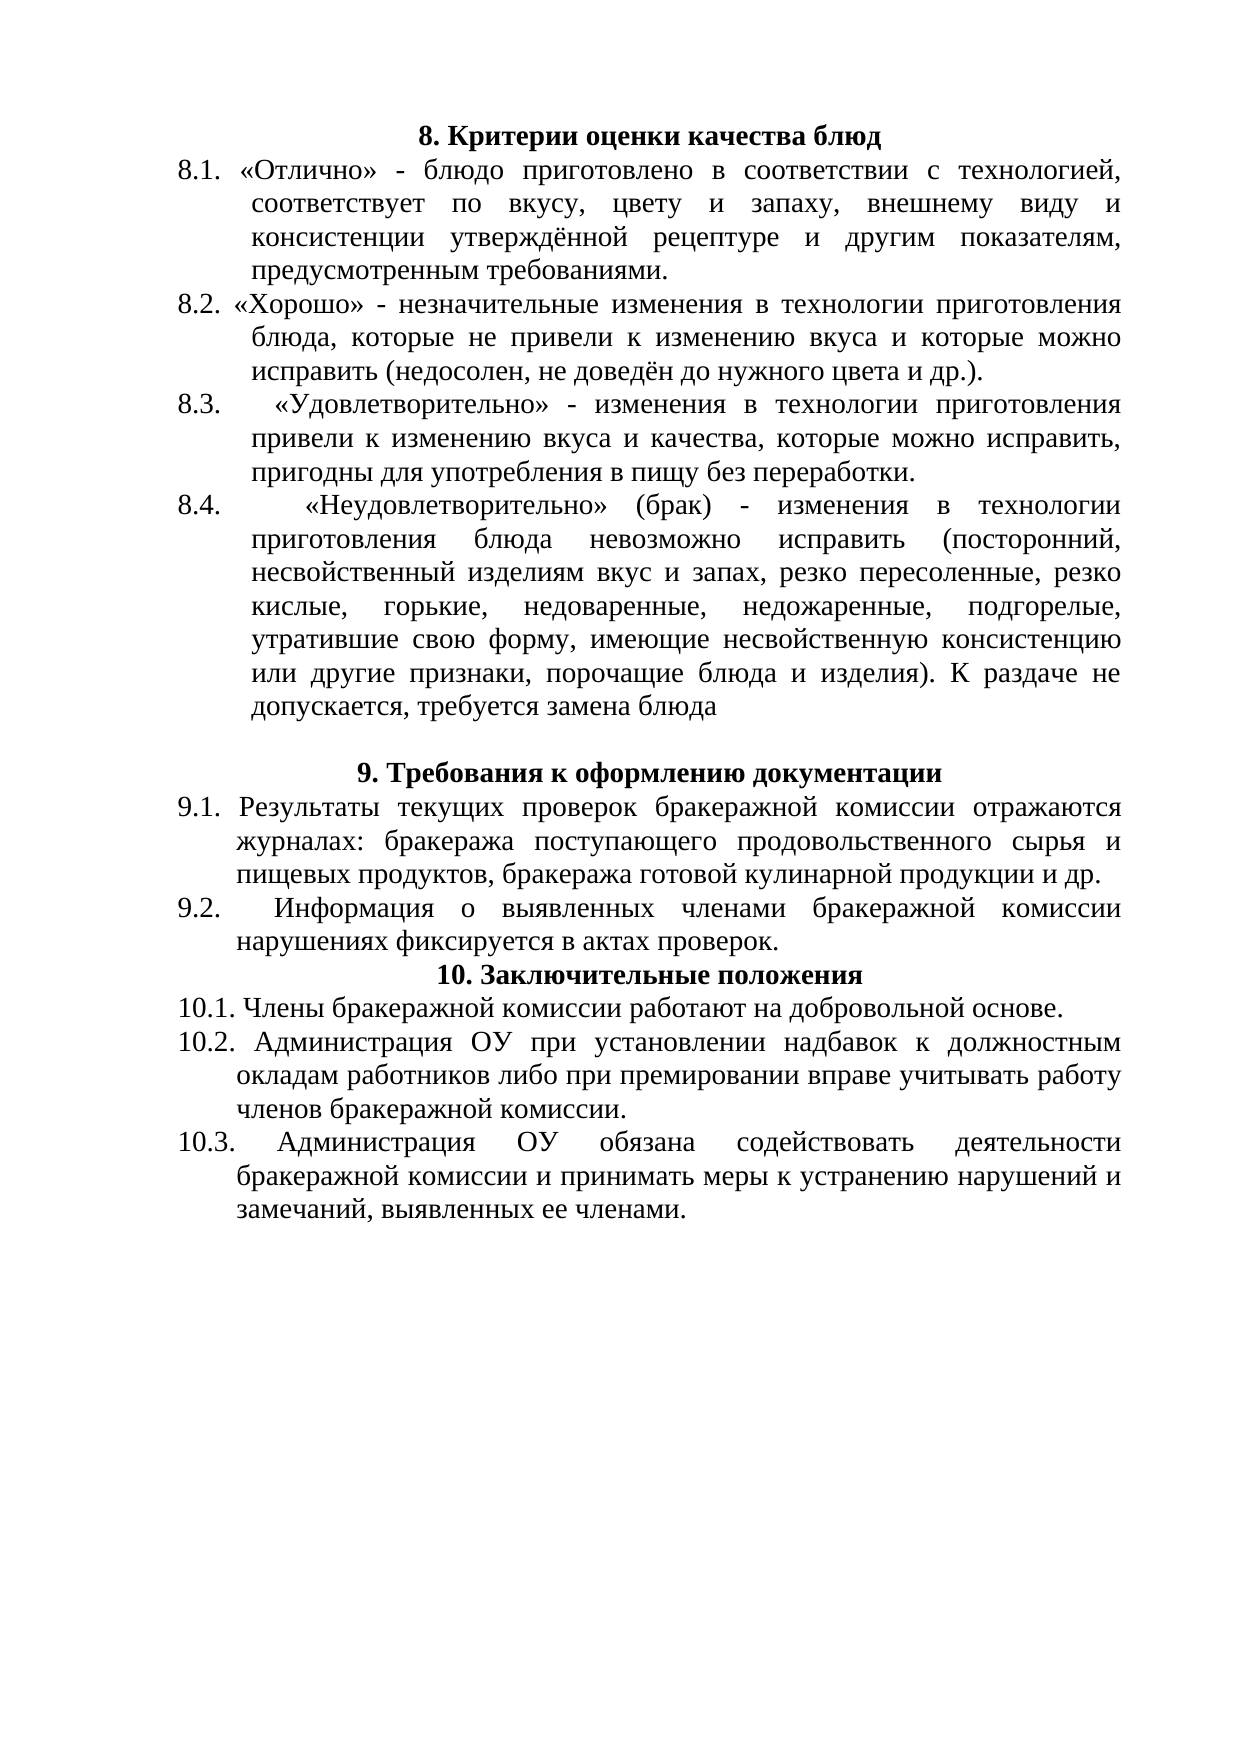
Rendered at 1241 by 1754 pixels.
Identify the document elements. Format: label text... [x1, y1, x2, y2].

text 10.3. Администрация ОУ обязана содействовать деятельности бракеражной комиссии и принимать меры к устранению нарушений и замечаний, выявленных ее членами. [177, 1124, 1122, 1225]
text 10.1. Члены бракеражной комиссии работают на добровольной основе. [177, 990, 1122, 1024]
text 9.2. Информация о выявленных членами бракеражной комиссии нарушениях фиксируется в актах проверок. [177, 890, 1122, 957]
text 9.1. Результаты текущих проверок бракеражной комиссии отражаются журналах: бракеража поступающего продовольственного сырья и пищевых продуктов, бракеража готовой кулинарной продукции и др. [177, 789, 1122, 890]
text 8.1. «Отлично» - блюдо приготовлено в соответствии с технологией, соответствует по вкусу, цвету и запаху, внешнему виду и консистенции утверждённой рецептуре и другим показателям, предусмотренным требованиями. [177, 152, 1122, 286]
text 8. Критерии оценки качества блюд [177, 118, 1122, 152]
text 10.2. Администрация ОУ при установлении надбавок к должностным окладам работников либо при премировании вправе учитывать работу членов бракеражной комиссии. [177, 1024, 1122, 1124]
text 9. Требования к оформлению документации [177, 756, 1122, 789]
text 8.4. «Неудовлетворительно» (брак) - изменения в технологии приготовления блюда невозможно исправить (посторонний, несвойственный изделиям вкус и запах, резко пересоленные, резко кислые, горькие, недоваренные, недожаренные, подгорелые, утратившие свою форму, имеющие несвойственную консистенцию или другие признаки, порочащие блюда и изделия). К раздаче не допускается, требуется замена блюда [177, 487, 1122, 722]
text 8.2. «Хорошо» - незначительные изменения в технологии приготовления блюда, которые не привели к изменению вкуса и которые можно исправить (недосолен, не доведён до нужного цвета и др.). [177, 286, 1122, 387]
text 8.3. «Удовлетворительно» - изменения в технологии приготовления привели к изменению вкуса и качества, которые можно исправить, пригодны для употребления в пищу без переработки. [177, 387, 1122, 487]
text 10. Заключительные положения [177, 957, 1122, 990]
